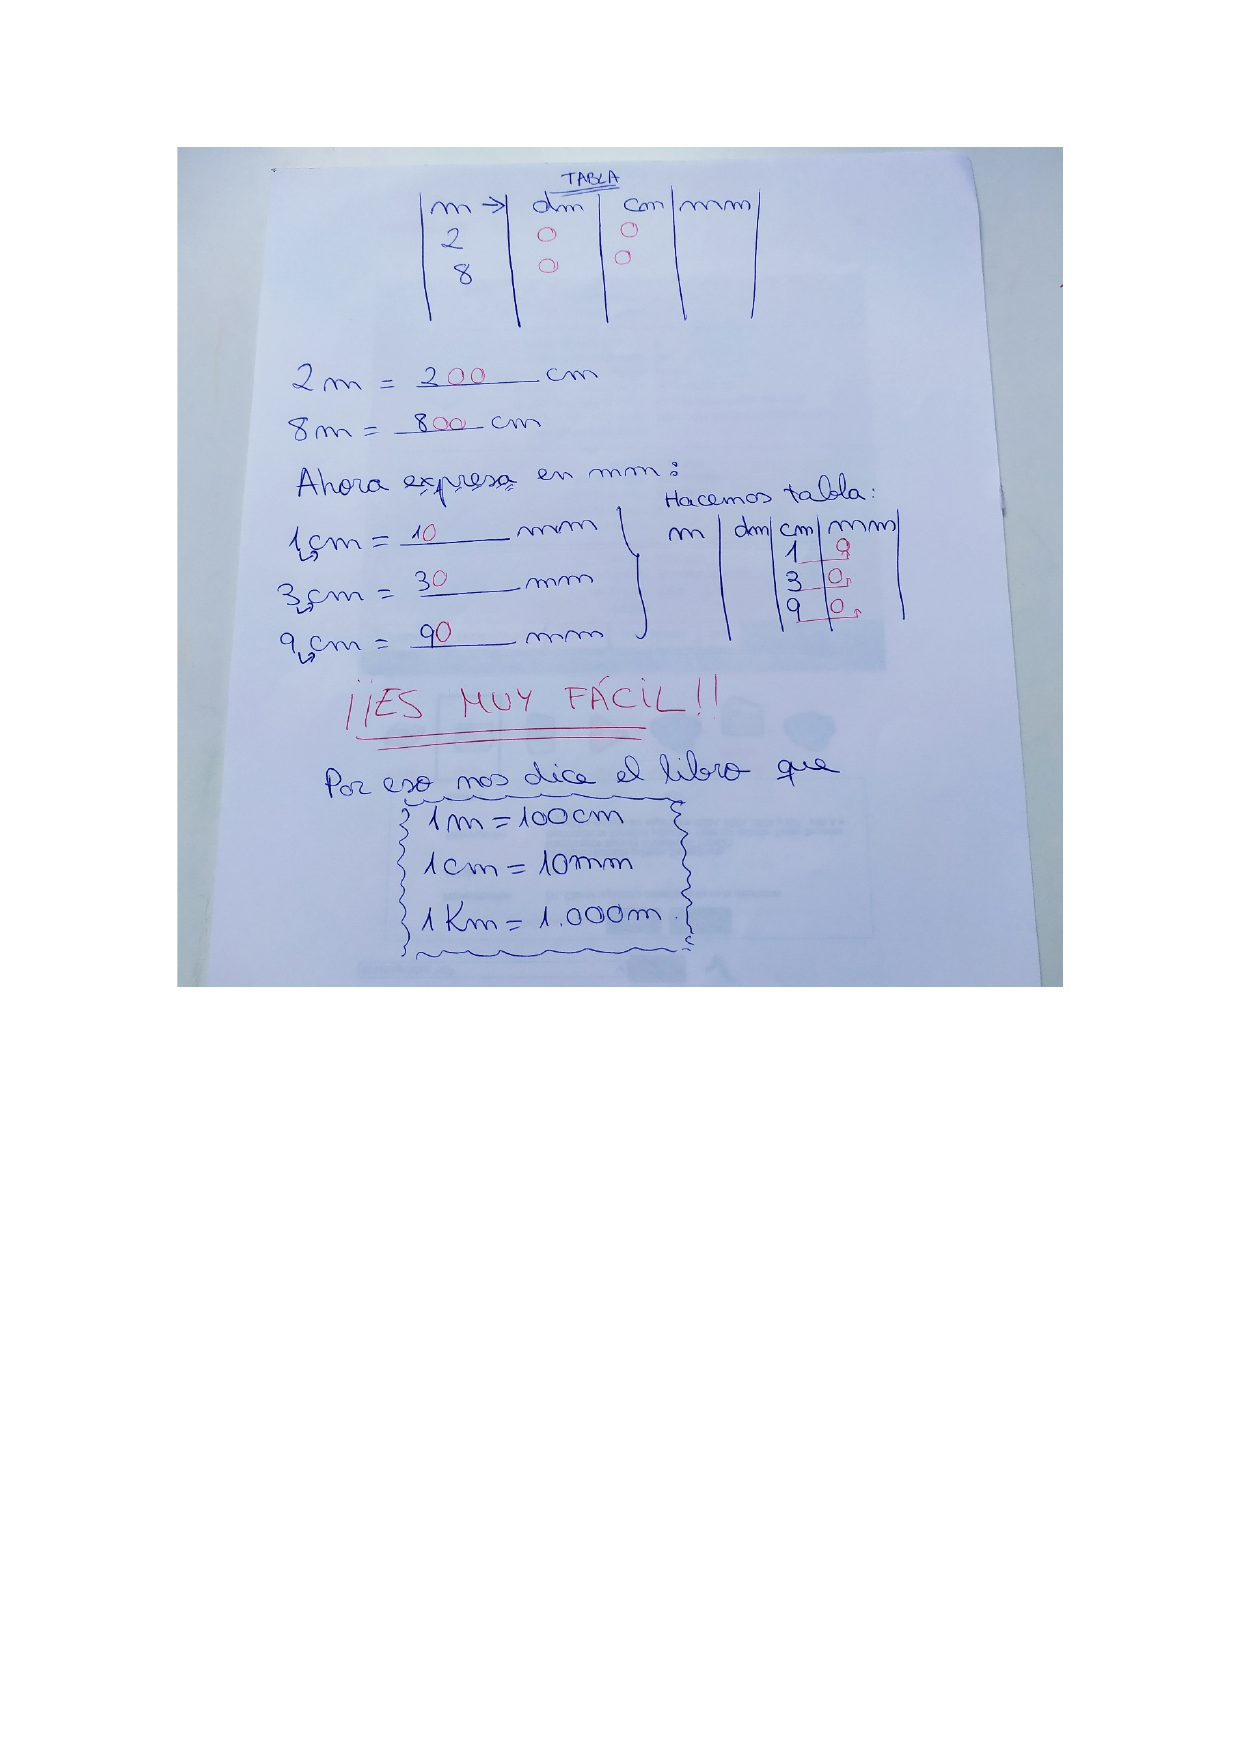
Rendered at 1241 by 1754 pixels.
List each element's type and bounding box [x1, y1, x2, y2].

picture [177, 147, 1063, 987]
